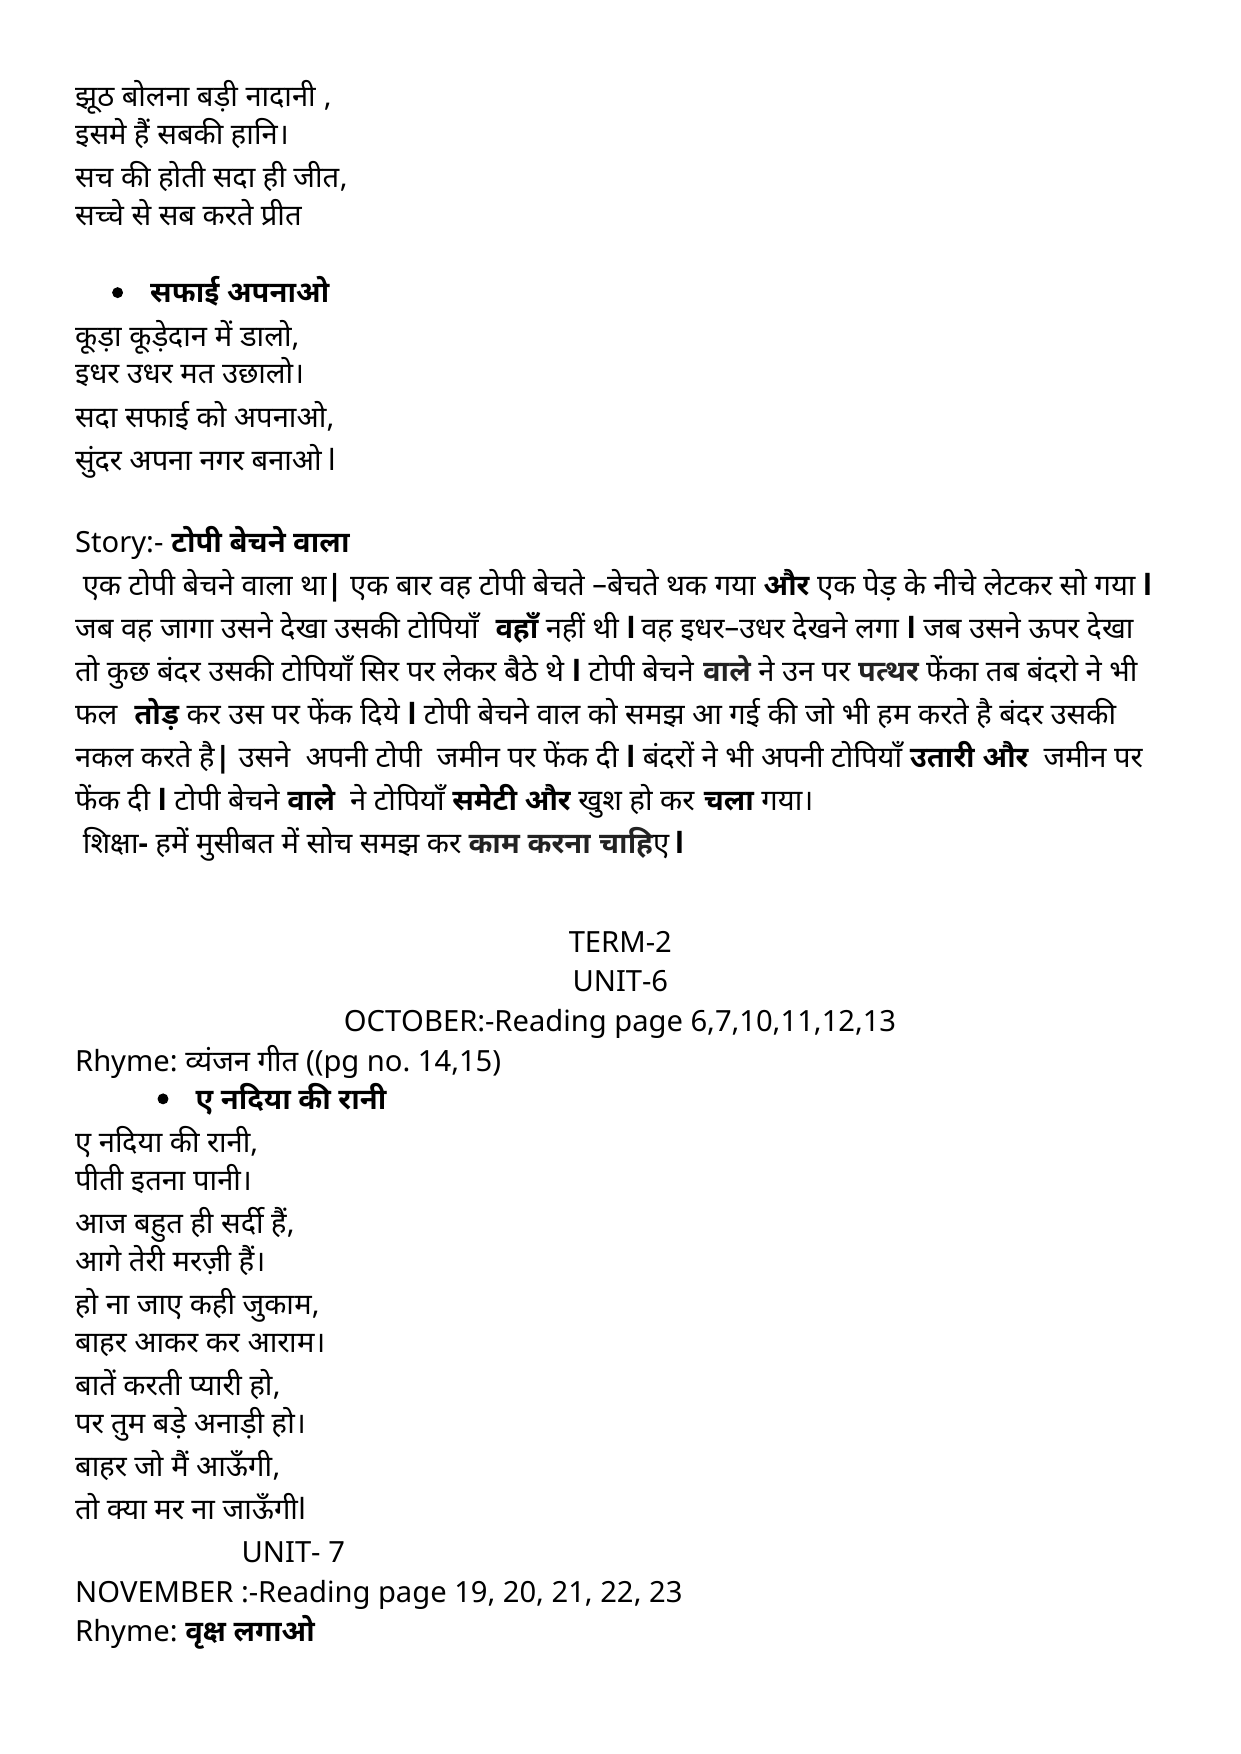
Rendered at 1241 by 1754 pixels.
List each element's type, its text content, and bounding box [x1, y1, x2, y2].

text झूठ बोलना बड़ी नादानी , [75, 75, 1165, 118]
text बाहर जो मैं आऊँगी, [75, 1445, 1165, 1488]
text हो ना जाए कही जुकाम, [75, 1283, 1165, 1326]
text कूड़ा कूड़ेदान में डालो, [75, 315, 1165, 358]
text इधर उधर मत उछालो। [75, 358, 1165, 396]
text सदा सफाई को अपनाओ, [75, 396, 1165, 439]
text आगे तेरी मरज़ी हैं। [75, 1245, 1165, 1283]
text पर तुम बड़े अनाड़ी हो। [75, 1407, 1165, 1445]
text ए नदिया की रानी, [75, 1121, 1165, 1164]
text एक टोपी बेचने वाला था| एक बार वह टोपी बेचते –बेचते थक गया और एक पेड़ के नीचे लेटकर सो गया l जब वह जागा उसने देखा उसकी टोपियाँ वहाँ नहीं थी lवह इधर–उधर देखने लगा l जब उसने ऊपर देखा तो कुछ बंदर उसकी टोपियाँ सिर पर लेकर बैठे थे l टोपी बेचने वाले ने उन पर पत्थर फेंका तब बंदरो ने भी फल तोड़ कर उस पर फेंक दिये l टोपी बेचने वाल को समझ आ गई की जो भी हम करते है बंदर उसकी नकल करते है| उसने अपनी टोपी जमीन पर फेंक दी l बंदरों ने भी अपनी टोपियाँ उतारी और जमीन पर फेंक दी l टोपी बेचने वाले ने टोपियाँ समेटी और खुश हो कर चला गया। [75, 564, 1165, 823]
text UNIT- 7 [75, 1531, 1165, 1571]
text OCTOBER:-Reading page 6,7,10,11,12,13 [75, 1000, 1165, 1040]
text शिक्षा- हमें मुसीबत में सोच समझ कर काम करना चाहिएl [75, 823, 1165, 866]
text UNIT-6 [75, 961, 1165, 1000]
list सफाई अपनाओ [112, 277, 1165, 315]
text सच की होती सदा ही जीत, [75, 156, 1165, 199]
text पीती इतना पानी। [75, 1164, 1165, 1202]
text TERM-2 [75, 921, 1165, 961]
text आज बहुत ही सर्दी हैं, [75, 1202, 1165, 1245]
text Rhyme: व्यंजन गीत ((pg no. 14,15) [75, 1040, 1165, 1083]
text सच्चे से सब करते प्रीत [75, 199, 1165, 237]
text सुंदर अपना नगर बनाओl [75, 439, 1165, 482]
text तो क्या मर ना जाऊँगीl [75, 1488, 1165, 1531]
text इसमे हैं सबकी हानि। [75, 118, 1165, 156]
text Story:- टोपी बेचने वाला [75, 522, 1165, 564]
text बातें करती प्यारी हो, [75, 1364, 1165, 1407]
text बाहर आकर कर आराम। [75, 1326, 1165, 1364]
text Rhyme: वृक्ष लगाओ [75, 1611, 1165, 1654]
text NOVEMBER :-Reading page 19, 20, 21, 22, 23 [75, 1571, 1165, 1611]
list ए नदिया की रानी [158, 1083, 1165, 1121]
